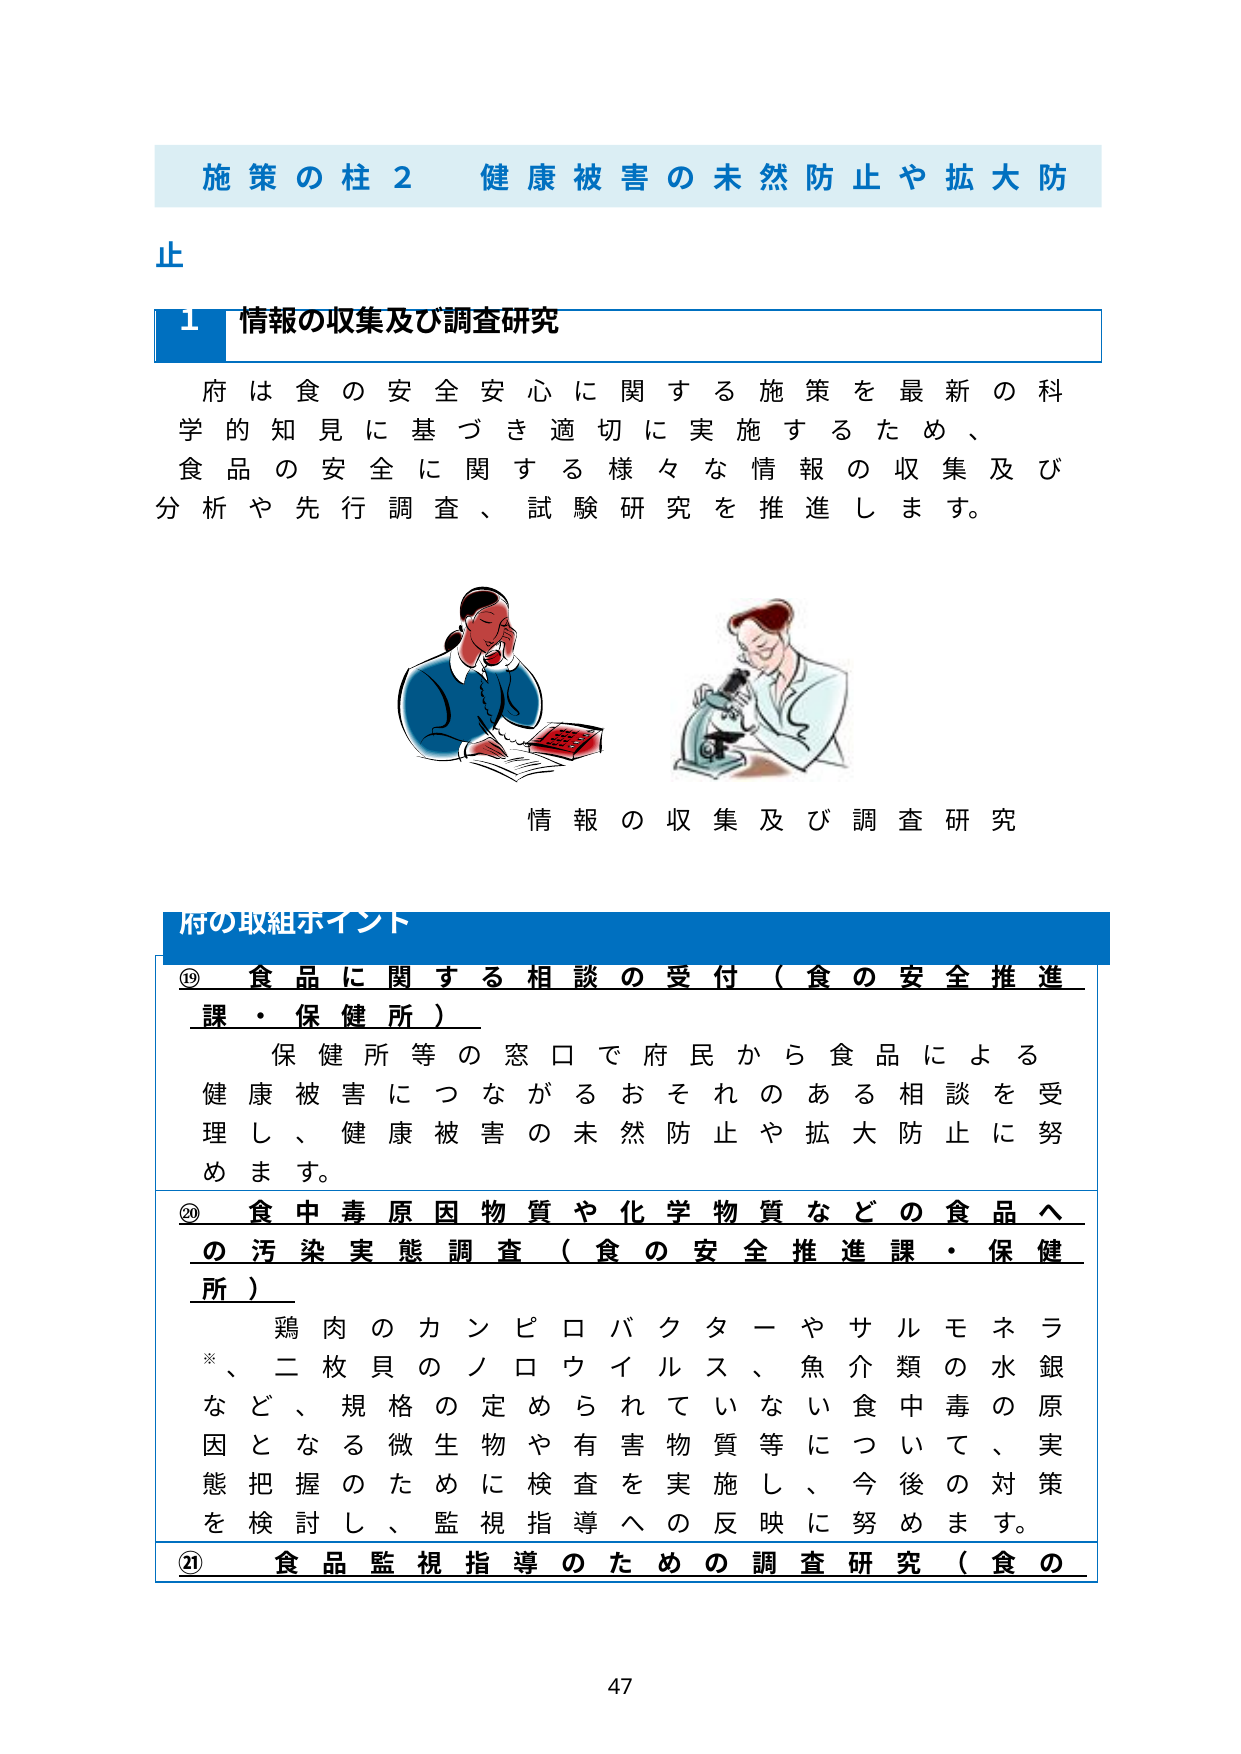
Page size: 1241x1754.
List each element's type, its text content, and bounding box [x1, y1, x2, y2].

table_cell ⑳ 食中毒原因物質や化学物質などの食品への汚染実態調査（食の安全推進課・保健所） 鶏肉のカンピロバクターやサルモネラ※、二枚貝のノロウイルス、魚介類の水銀など、規格の定められていない食中毒の原因となる微生物や有害物質等について、実態把握のために検査を実施し、今後の対策を検討し、監視指導への反映に努めます。 [156, 1191, 1097, 1541]
text 施策の柱２ 健康被害の未然防止や拡大防止 [156, 137, 1085, 293]
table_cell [156, 1543, 1097, 1581]
text 府は食の安全安心に関する施策を最新の科学的知見に基づき適切に実施するため、 [176, 371, 1085, 448]
picture [670, 598, 854, 782]
table_header ⑲ 食品に関する相談の受付（食の安全推進課・保健所） 保健所等の窓口で府民から食品による健康被害につながるおそれのある相談を受理し、健康被害の未然防止や拡大防止に努めます。 [156, 956, 1097, 1190]
text 情報の収集及び調査研究 [156, 799, 1085, 838]
text 食品の安全に関する様々な情報の収集及び分析や先行調査、試験研究を推進します。 [156, 448, 1085, 526]
